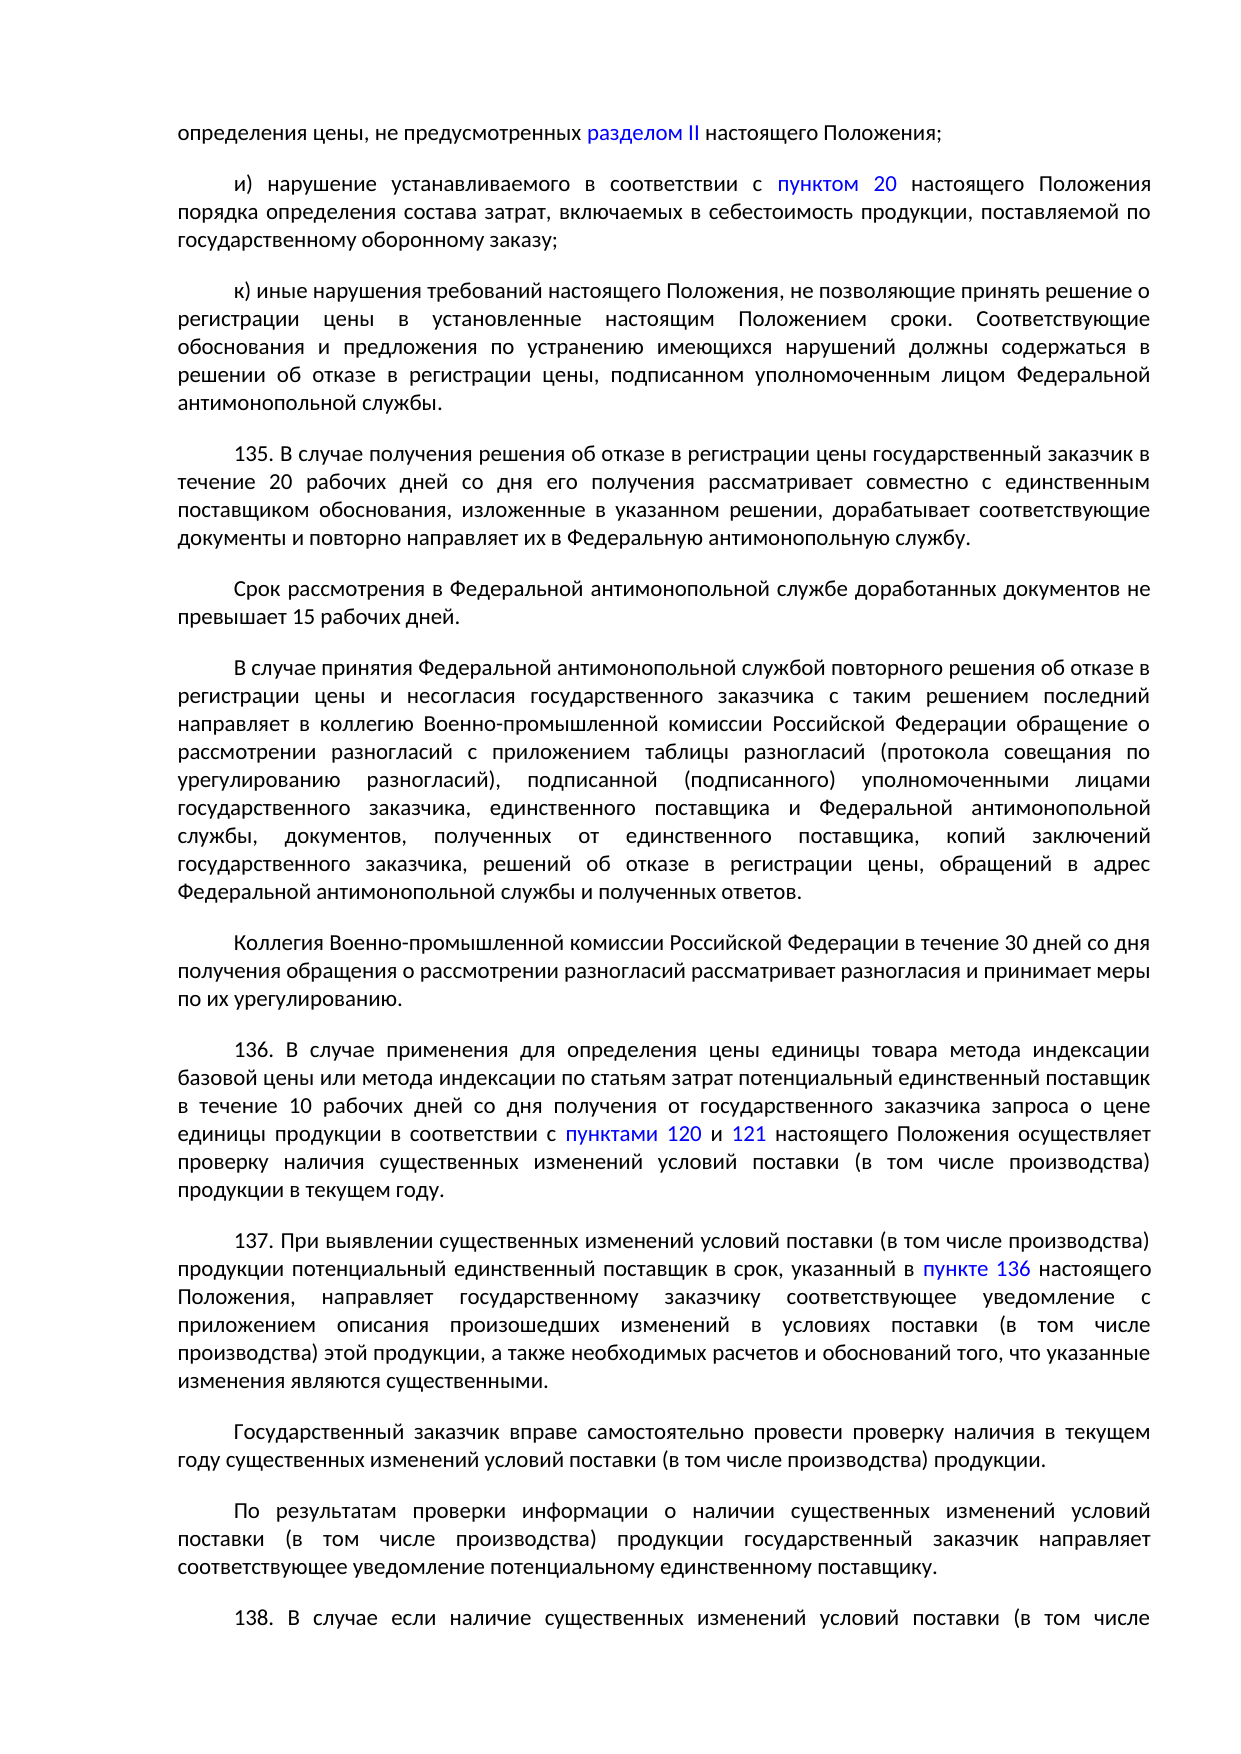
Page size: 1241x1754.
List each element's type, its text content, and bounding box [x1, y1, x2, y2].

text В случае принятия Федеральной антимонопольной службой повторного решения об отказе в регистрации цены и несогласия государственного заказчика с таким решением последний направляет в коллегию Военно-промышленной комиссии Российской Федерации обращение о рассмотрении разногласий с приложением таблицы разногласий (протокола совещания по урегулированию разногласий), подписанной (подписанного) уполномоченными лицами государственного заказчика, единственного поставщика и Федеральной антимонопольной службы, документов, полученных от единственного поставщика, копий заключений государственного заказчика, решений об отказе в регистрации цены, обращений в адрес Федеральной антимонопольной службы и полученных ответов. [177, 653, 1152, 905]
text Коллегия Военно-промышленной комиссии Российской Федерации в течение 30 дней со дня получения обращения о рассмотрении разногласий рассматривает разногласия и принимает меры по их урегулированию. [177, 928, 1152, 1012]
text Государственный заказчик вправе самостоятельно провести проверку наличия в текущем году существенных изменений условий поставки (в том числе производства) продукции. [177, 1417, 1152, 1473]
text По результатам проверки информации о наличии существенных изменений условий поставки (в том числе производства) продукции государственный заказчик направляет соответствующее уведомление потенциальному единственному поставщику. [177, 1496, 1152, 1580]
text и) нарушение устанавливаемого в соответствии с пунктом 20 настоящего Положения порядка определения состава затрат, включаемых в себестоимость продукции, поставляемой по государственному оборонному заказу; [177, 169, 1152, 253]
text Срок рассмотрения в Федеральной антимонопольной службе доработанных документов не превышает 15 рабочих дней. [177, 574, 1152, 630]
text 136. В случае применения для определения цены единицы товара метода индексации базовой цены или метода индексации по статьям затрат потенциальный единственный поставщик в течение 10 рабочих дней со дня получения от государственного заказчика запроса о цене единицы продукции в соответствии с пунктами 120 и 121 настоящего Положения осуществляет проверку наличия существенных изменений условий поставки (в том числе производства) продукции в текущем году. [177, 1035, 1152, 1203]
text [177, 1603, 1152, 1631]
text к) иные нарушения требований настоящего Положения, не позволяющие принять решение о регистрации цены в установленные настоящим Положением сроки. Соответствующие обоснования и предложения по устранению имеющихся нарушений должны содержаться в решении об отказе в регистрации цены, подписанном уполномоченным лицом Федеральной антимонопольной службы. [177, 276, 1152, 416]
text 135. В случае получения решения об отказе в регистрации цены государственный заказчик в течение 20 рабочих дней со дня его получения рассматривает совместно с единственным поставщиком обоснования, изложенные в указанном решении, дорабатывает соответствующие документы и повторно направляет их в Федеральную антимонопольную службу. [177, 439, 1152, 551]
text 137. При выявлении существенных изменений условий поставки (в том числе производства) продукции потенциальный единственный поставщик в срок, указанный в пункте 136 настоящего Положения, направляет государственному заказчику соответствующее уведомление с приложением описания произошедших изменений в условиях поставки (в том числе производства) этой продукции, а также необходимых расчетов и обоснований того, что указанные изменения являются существенными. [177, 1226, 1152, 1394]
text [177, 118, 1152, 146]
